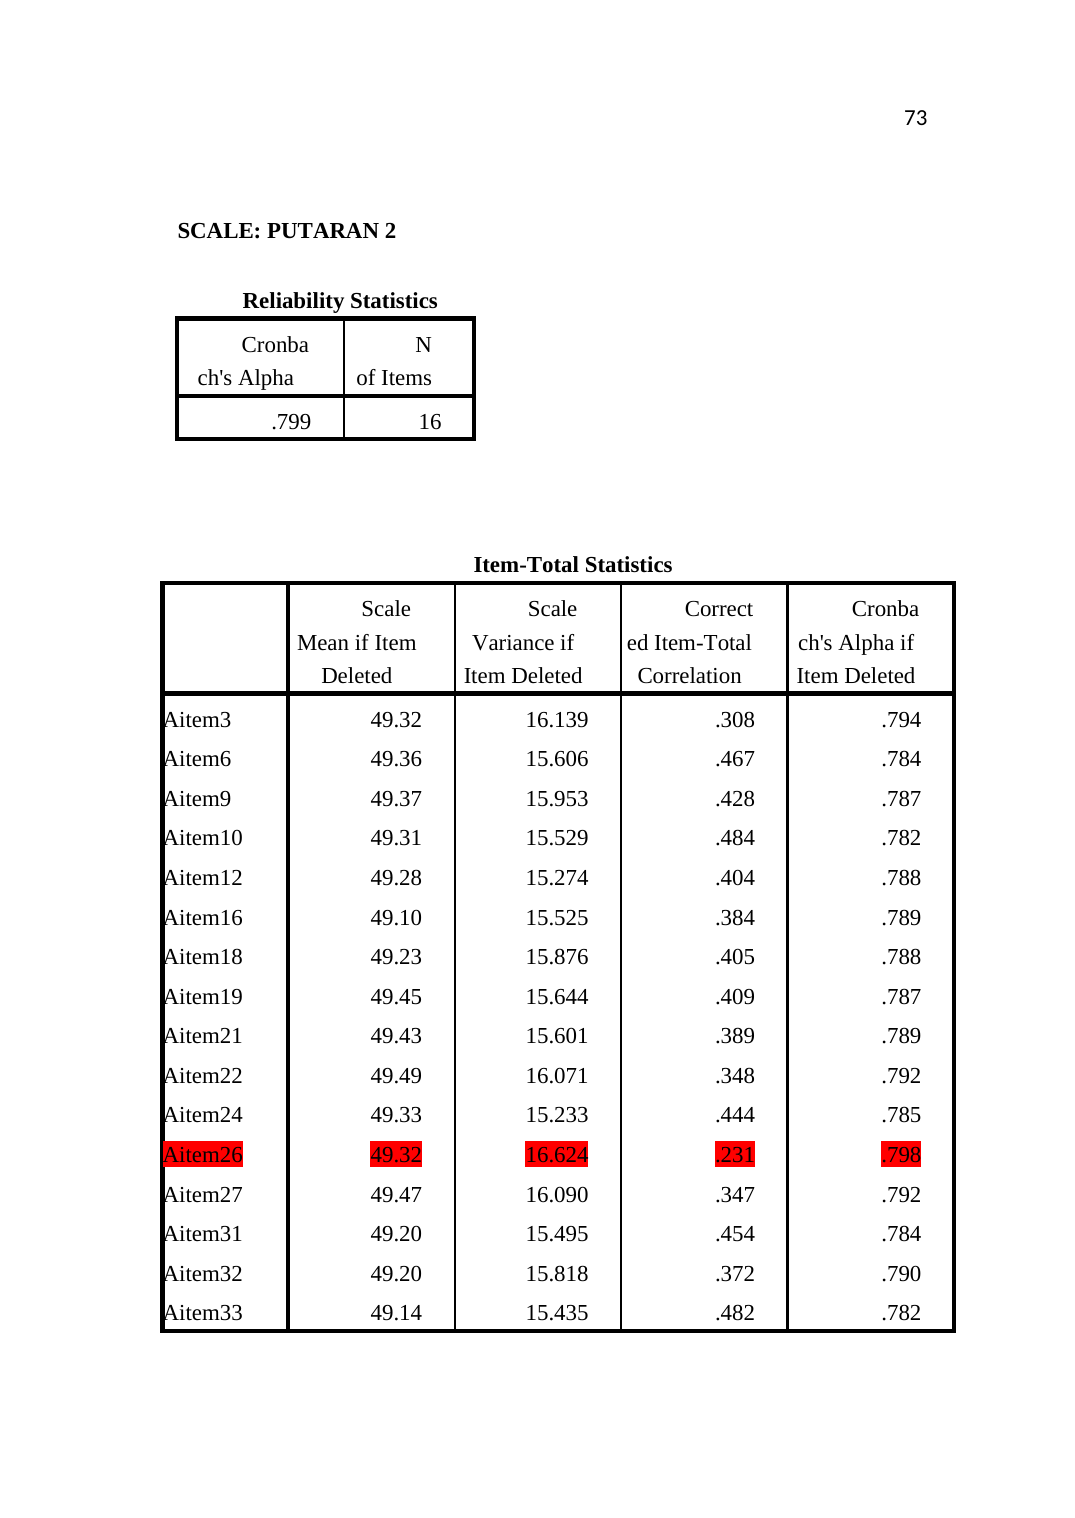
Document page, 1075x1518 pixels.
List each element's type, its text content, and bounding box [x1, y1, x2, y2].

table_cell 49.49 [290, 1052, 454, 1091]
table_cell 49.10 [290, 894, 454, 933]
table_cell 49.45 [290, 973, 454, 1012]
table_cell Cronbach's Alpha if Item Deleted [789, 585, 952, 691]
table_cell 15.601 [456, 1012, 620, 1052]
table_cell Aitem22 [165, 1052, 286, 1091]
table_cell .799 [179, 398, 343, 437]
table_cell Aitem16 [165, 894, 286, 933]
table_cell 49.28 [290, 854, 454, 893]
table_cell Aitem3 [165, 696, 286, 735]
table_cell 49.31 [290, 814, 454, 854]
table_cell .372 [622, 1250, 786, 1289]
table_cell 15.233 [456, 1091, 620, 1131]
table_header Item-Total Statistics [163, 541, 954, 581]
table_cell Aitem27 [165, 1171, 286, 1210]
table_cell .790 [789, 1250, 952, 1289]
table_cell 16.071 [456, 1052, 620, 1091]
text SCALE: PUTARAN 2 [177, 217, 927, 244]
table_cell .782 [789, 1289, 952, 1329]
table_cell 49.47 [290, 1171, 454, 1210]
table_cell Aitem18 [165, 933, 286, 973]
table_header Reliability Statistics [177, 277, 474, 316]
table_cell 15.644 [456, 973, 620, 1012]
table_cell 49.33 [290, 1091, 454, 1131]
table_cell Scale Mean if Item Deleted [290, 585, 454, 691]
table_cell .798 [789, 1131, 952, 1171]
table_cell .428 [622, 775, 786, 814]
table_cell .404 [622, 854, 786, 893]
table_cell Aitem12 [165, 854, 286, 893]
table_cell .787 [789, 973, 952, 1012]
table_cell .405 [622, 933, 786, 973]
table_cell 49.37 [290, 775, 454, 814]
table_cell .788 [789, 854, 952, 893]
table_cell 16.139 [456, 696, 620, 735]
table_cell .782 [789, 814, 952, 854]
table_cell 49.32 [290, 1131, 454, 1171]
table_cell .785 [789, 1091, 952, 1131]
table_cell 15.529 [456, 814, 620, 854]
table_cell 16.624 [456, 1131, 620, 1171]
table_cell .384 [622, 894, 786, 933]
table_cell 15.495 [456, 1210, 620, 1250]
table_cell .482 [622, 1289, 786, 1329]
table_cell Aitem10 [165, 814, 286, 854]
table_cell 49.43 [290, 1012, 454, 1052]
table_cell .231 [622, 1131, 786, 1171]
table_cell 49.20 [290, 1210, 454, 1250]
table_cell .484 [622, 814, 786, 854]
table_cell .784 [789, 1210, 952, 1250]
table_cell Aitem21 [165, 1012, 286, 1052]
table_cell 49.20 [290, 1250, 454, 1289]
table_cell .788 [789, 933, 952, 973]
table_cell Cronbach's Alpha [179, 321, 343, 393]
table_cell 15.818 [456, 1250, 620, 1289]
table_cell .792 [789, 1171, 952, 1210]
table_cell 16 [345, 398, 472, 437]
table_cell .792 [789, 1052, 952, 1091]
table_cell N of Items [345, 321, 472, 393]
table_cell 15.876 [456, 933, 620, 973]
table_cell .789 [789, 1012, 952, 1052]
table_cell Aitem26 [165, 1131, 286, 1171]
table_cell .308 [622, 696, 786, 735]
table_cell .454 [622, 1210, 786, 1250]
table_cell 15.435 [456, 1289, 620, 1329]
table_cell .794 [789, 696, 952, 735]
table_cell .348 [622, 1052, 786, 1091]
table_cell .389 [622, 1012, 786, 1052]
table_cell .789 [789, 894, 952, 933]
table_cell [165, 585, 286, 691]
table_cell Aitem6 [165, 735, 286, 775]
table_cell 16.090 [456, 1171, 620, 1210]
table_cell .409 [622, 973, 786, 1012]
table_cell .347 [622, 1171, 786, 1210]
table_cell 15.525 [456, 894, 620, 933]
table_cell Aitem32 [165, 1250, 286, 1289]
table_cell .784 [789, 735, 952, 775]
table_cell .467 [622, 735, 786, 775]
table_cell Corrected Item-Total Correlation [622, 585, 786, 691]
table_cell 49.36 [290, 735, 454, 775]
table_cell Aitem9 [165, 775, 286, 814]
table_cell 49.32 [290, 696, 454, 735]
table_cell 15.953 [456, 775, 620, 814]
table_cell Aitem31 [165, 1210, 286, 1250]
table_cell .444 [622, 1091, 786, 1131]
table_cell Aitem33 [165, 1289, 286, 1329]
table_cell 15.606 [456, 735, 620, 775]
table_cell 49.23 [290, 933, 454, 973]
table_cell Aitem24 [165, 1091, 286, 1131]
table_cell .787 [789, 775, 952, 814]
table_cell 15.274 [456, 854, 620, 893]
table_cell Aitem19 [165, 973, 286, 1012]
table_cell 49.14 [290, 1289, 454, 1329]
table_cell Scale Variance if Item Deleted [456, 585, 620, 691]
